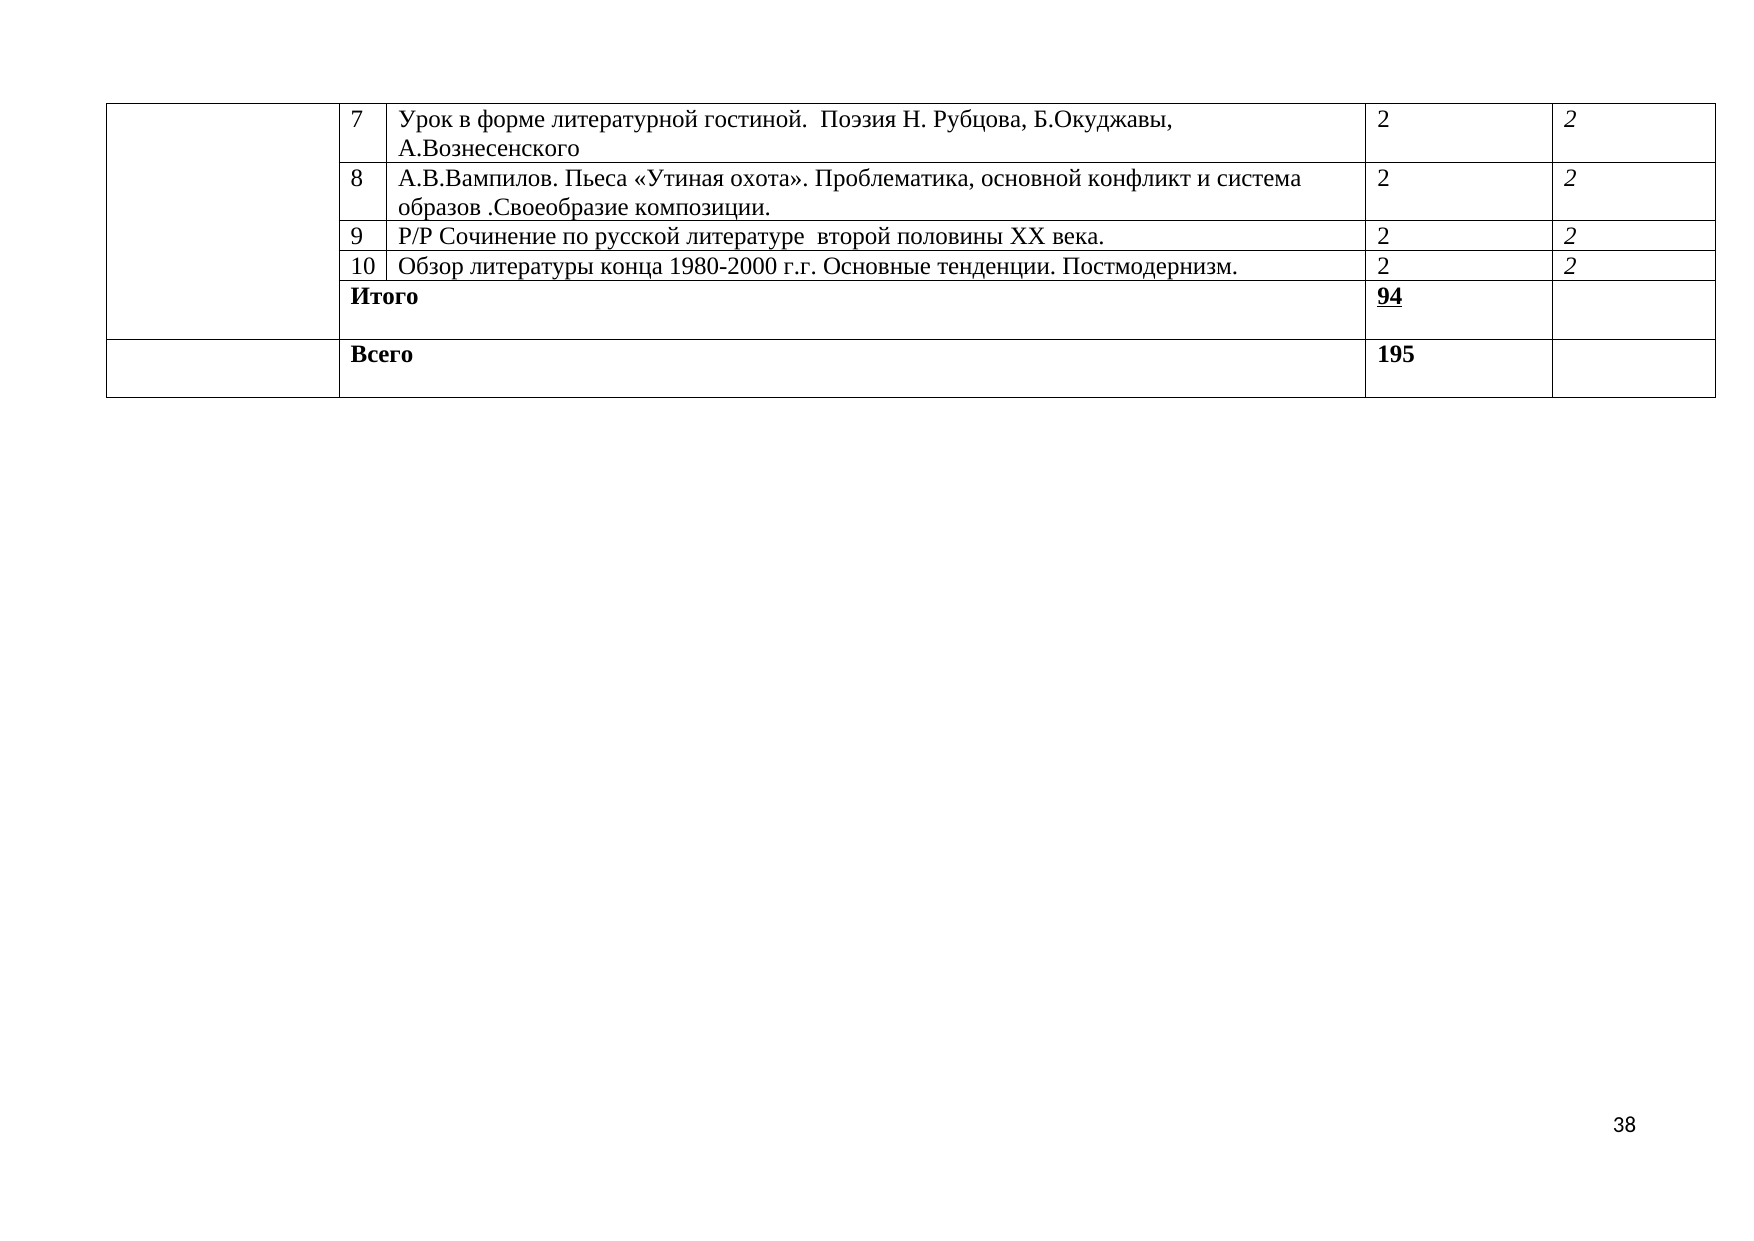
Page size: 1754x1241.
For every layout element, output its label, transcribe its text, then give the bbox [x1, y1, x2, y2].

table_cell 2 [1553, 221, 1715, 250]
table_cell 2 [1366, 221, 1552, 250]
table_cell 2 [1553, 104, 1715, 162]
table_cell 7 [340, 104, 386, 162]
table_cell Всего [340, 340, 1365, 397]
table_cell 195 [1366, 340, 1552, 397]
table_cell Итого [340, 281, 1365, 338]
table_cell 2 [1366, 251, 1552, 280]
table_cell 2 [1553, 251, 1715, 280]
table_cell 2 [1553, 163, 1715, 220]
table_cell 2 [1366, 163, 1552, 220]
table_cell 8 [340, 163, 386, 220]
table_cell 2 [1366, 104, 1552, 162]
table_cell 9 [340, 221, 386, 250]
table_cell Р/Р Сочинение по русской литературе второй половины XX века. [387, 221, 1365, 250]
table_cell 10 [340, 251, 386, 280]
table_cell 94 [1366, 281, 1552, 338]
table_cell [107, 340, 339, 397]
table_cell [1553, 340, 1715, 397]
table_cell Урок в форме литературной гостиной. Поэзия Н. Рубцова, Б.Окуджавы, А.Вознесенского [387, 104, 1365, 162]
table_cell А.В.Вампилов. Пьеса «Утиная охота». Проблематика, основной конфликт и система образов .Своеобразие композиции. [387, 163, 1365, 220]
table_cell Обзор литературы конца 1980-2000 г.г. Основные тенденции. Постмодернизм. [387, 251, 1365, 280]
table_cell [1553, 281, 1715, 338]
